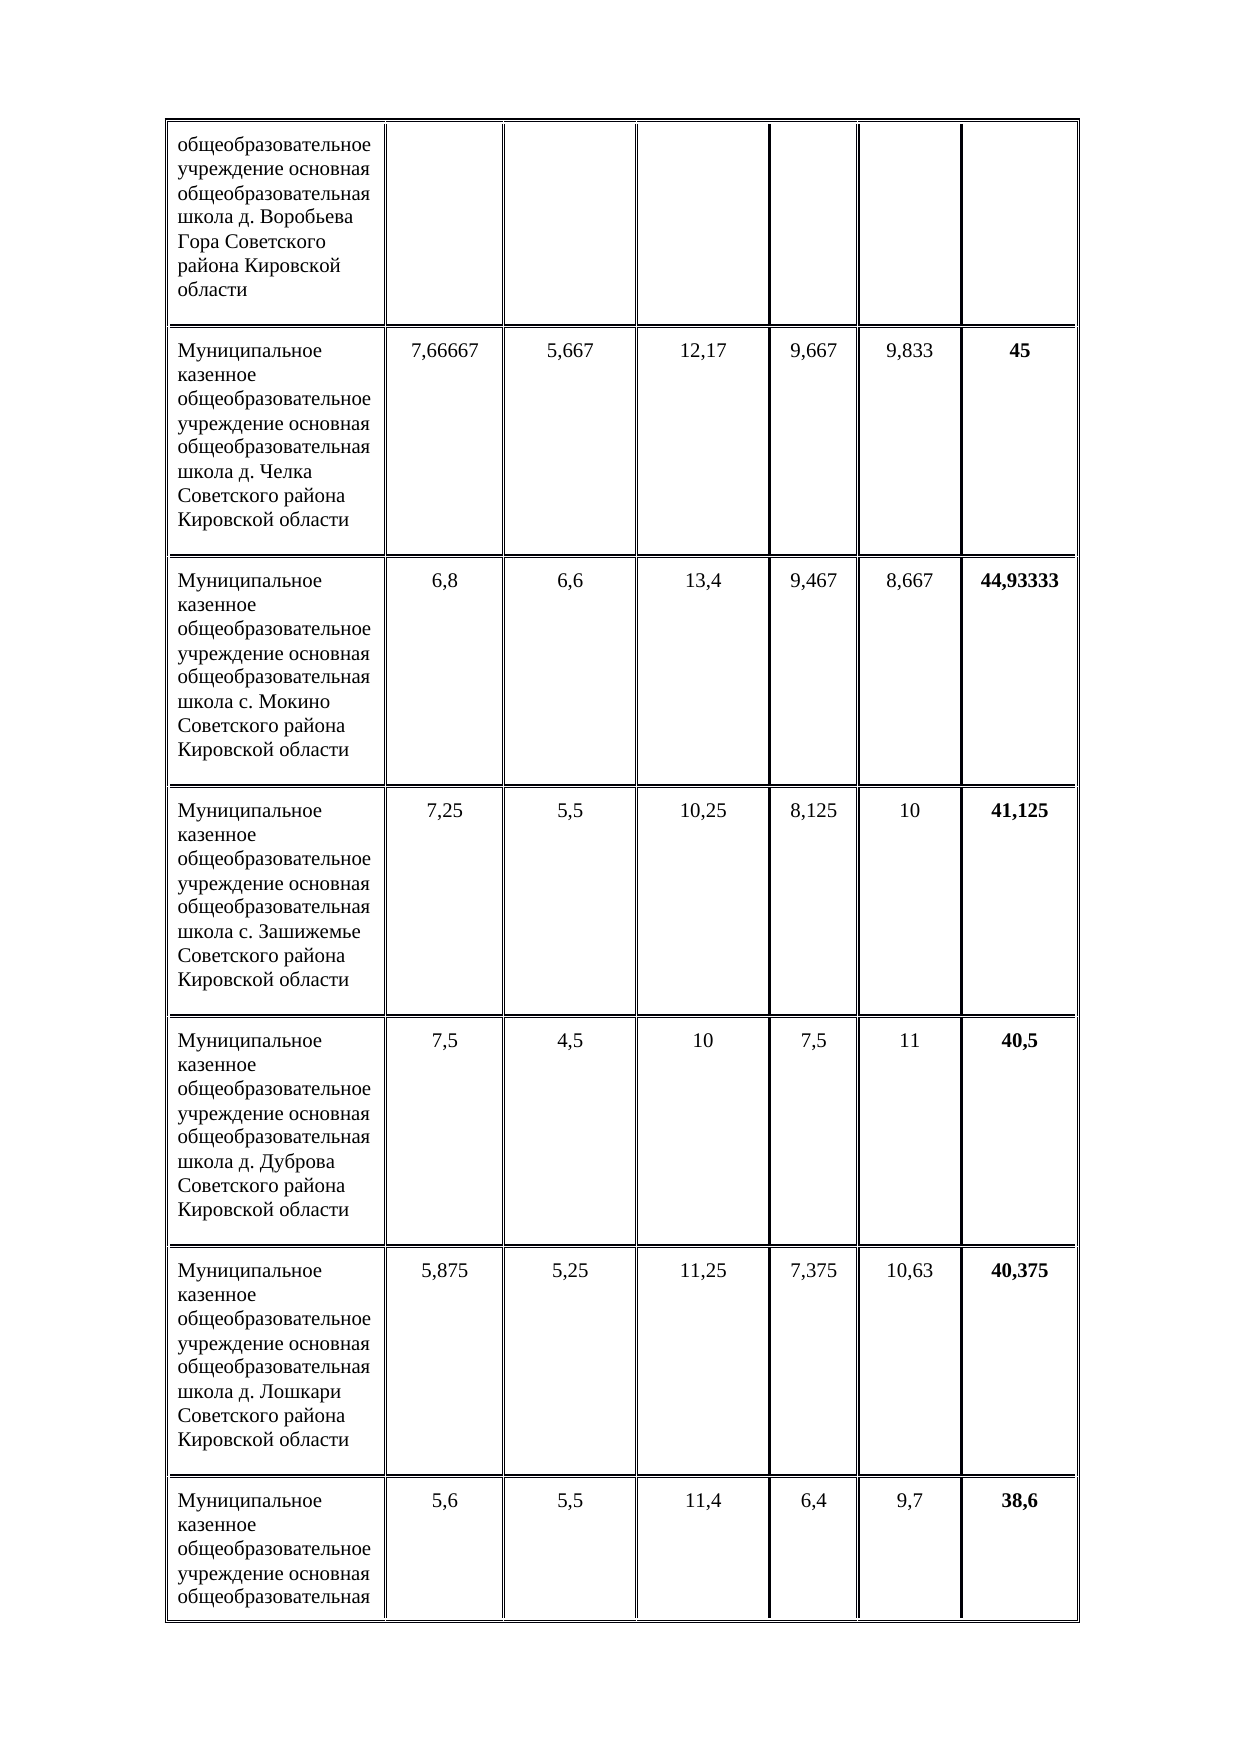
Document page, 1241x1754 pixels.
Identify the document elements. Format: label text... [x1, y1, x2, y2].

table_cell 40,5 [963, 1014, 1077, 1244]
table_cell 5,875 [387, 1248, 502, 1474]
table_cell 45,92857 [961, 122, 1077, 324]
table_cell 10 [860, 788, 960, 1014]
table_cell 9,833 [860, 328, 960, 554]
table_cell 7,25 [387, 788, 502, 1014]
table_cell 10 [638, 1018, 768, 1244]
table_cell 7,5 [387, 1018, 502, 1244]
table_cell 11,5 [858, 122, 961, 324]
table_cell Муниципальное казенное общеобразовательное учреждение основная общеобразовательная школа д. Челка Советского района Кировской области [168, 324, 384, 554]
table_cell 10,25 [638, 788, 768, 1014]
table_cell 11,4 [637, 1478, 769, 1619]
table_cell 9,7 [858, 1478, 961, 1619]
table_cell 9,467 [771, 558, 856, 784]
table_cell 4,5 [505, 1018, 635, 1244]
table_cell 11,25 [638, 1248, 768, 1474]
table_cell 8,125 [771, 788, 856, 1014]
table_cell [168, 122, 386, 324]
table_cell 8,714 [769, 120, 858, 324]
table_cell 7,66667 [387, 328, 502, 554]
table_cell 6,4 [769, 1474, 858, 1619]
table_cell 7,375 [771, 1248, 856, 1474]
table_cell 11 [860, 1018, 960, 1244]
table_cell 13,4 [638, 558, 768, 784]
table_cell 5,667 [505, 328, 635, 554]
table_cell 11,36 [637, 122, 769, 324]
table_cell 41,125 [963, 784, 1077, 1014]
table_cell Муниципальное казенное общеобразовательное учреждение основная общеобразовательная школа с. Мокино Советского района Кировской области [168, 554, 384, 784]
table_cell Муниципальное казенное общеобразовательное учреждение основная общеобразовательная школа д. Дуброва Советского района Кировской области [168, 1014, 384, 1244]
table_cell 44,93333 [963, 554, 1077, 784]
table_cell 40,375 [963, 1244, 1077, 1474]
table_cell 12,17 [638, 328, 768, 554]
table_cell 7,85714 [386, 122, 503, 324]
table_cell 6,5 [504, 122, 637, 324]
table_cell 7,5 [771, 1018, 856, 1244]
table_cell 5,5 [505, 788, 635, 1014]
table_cell 6,6 [505, 558, 635, 784]
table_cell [168, 1474, 386, 1619]
table_cell 38,6 [961, 1474, 1077, 1619]
table_cell 45 [963, 324, 1077, 554]
table_cell 10,63 [860, 1248, 960, 1474]
table_cell 8,667 [860, 558, 960, 784]
table_cell 5,5 [504, 1478, 637, 1619]
table_cell 6,8 [387, 558, 502, 784]
table_cell 5,25 [505, 1248, 635, 1474]
table_cell Муниципальное казенное общеобразовательное учреждение основная общеобразовательная школа с. Зашижемье Советского района Кировской области [168, 784, 384, 1014]
table_cell Муниципальное казенное общеобразовательное учреждение основная общеобразовательная школа д. Лошкари Советского района Кировской области [168, 1244, 384, 1474]
table_cell 9,667 [771, 328, 856, 554]
table_cell 5,6 [386, 1478, 503, 1619]
